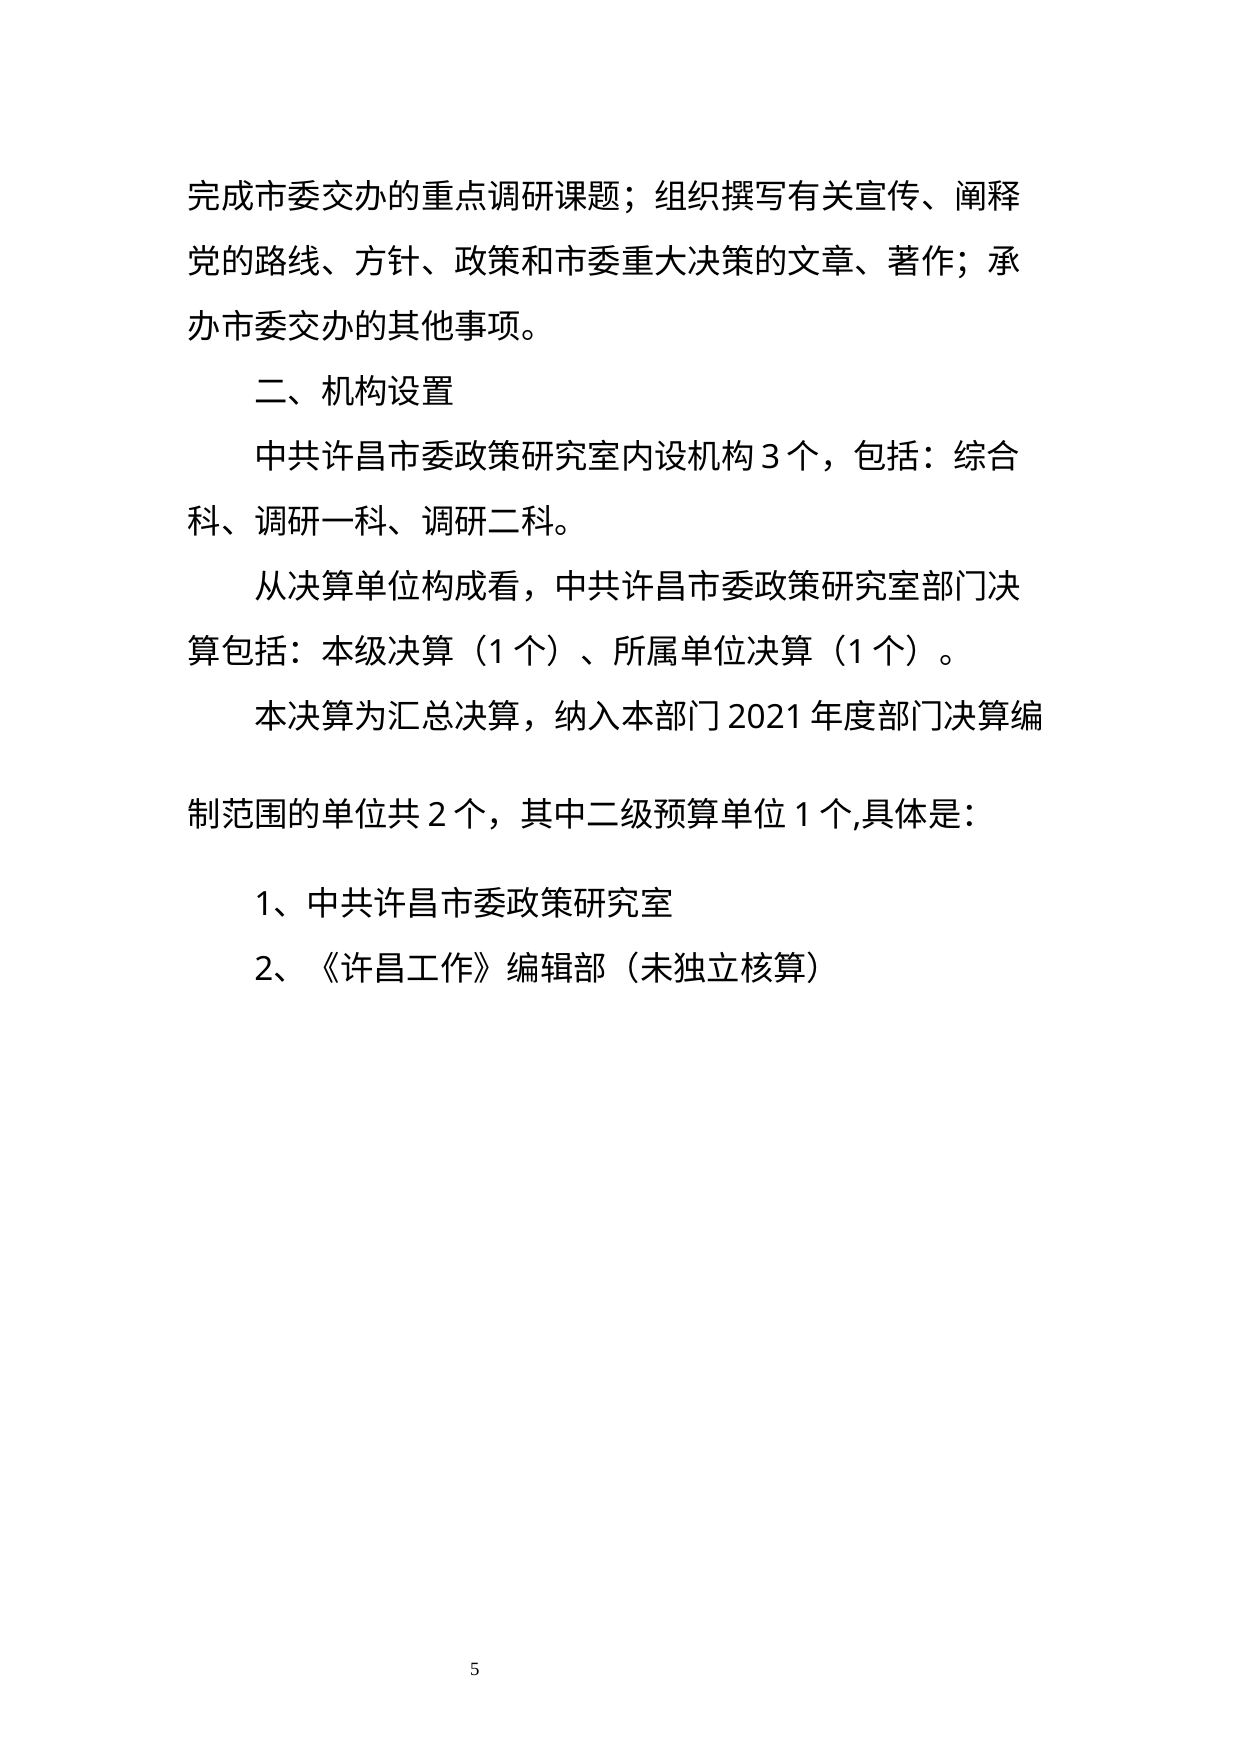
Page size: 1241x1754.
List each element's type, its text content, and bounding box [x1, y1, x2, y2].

text 二、机构设置 [187, 357, 1053, 422]
text 从决算单位构成看，中共许昌市委政策研究室部门决算包括：本级决算（1个）、所属单位决算（1个）。 [187, 552, 1053, 682]
text 中共许昌市委政策研究室内设机构3个，包括：综合科、调研一科、调研二科。 [187, 422, 1053, 552]
text 本决算为汇总决算，纳入本部门2021年度部门决算编制范围的单位共2个，其中二级预算单位1个,具体是： [187, 682, 1053, 844]
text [187, 162, 1053, 357]
list 1、中共许昌市委政策研究室 [187, 869, 1053, 934]
text 2、《许昌工作》编辑部（未独立核算） [187, 934, 1053, 999]
